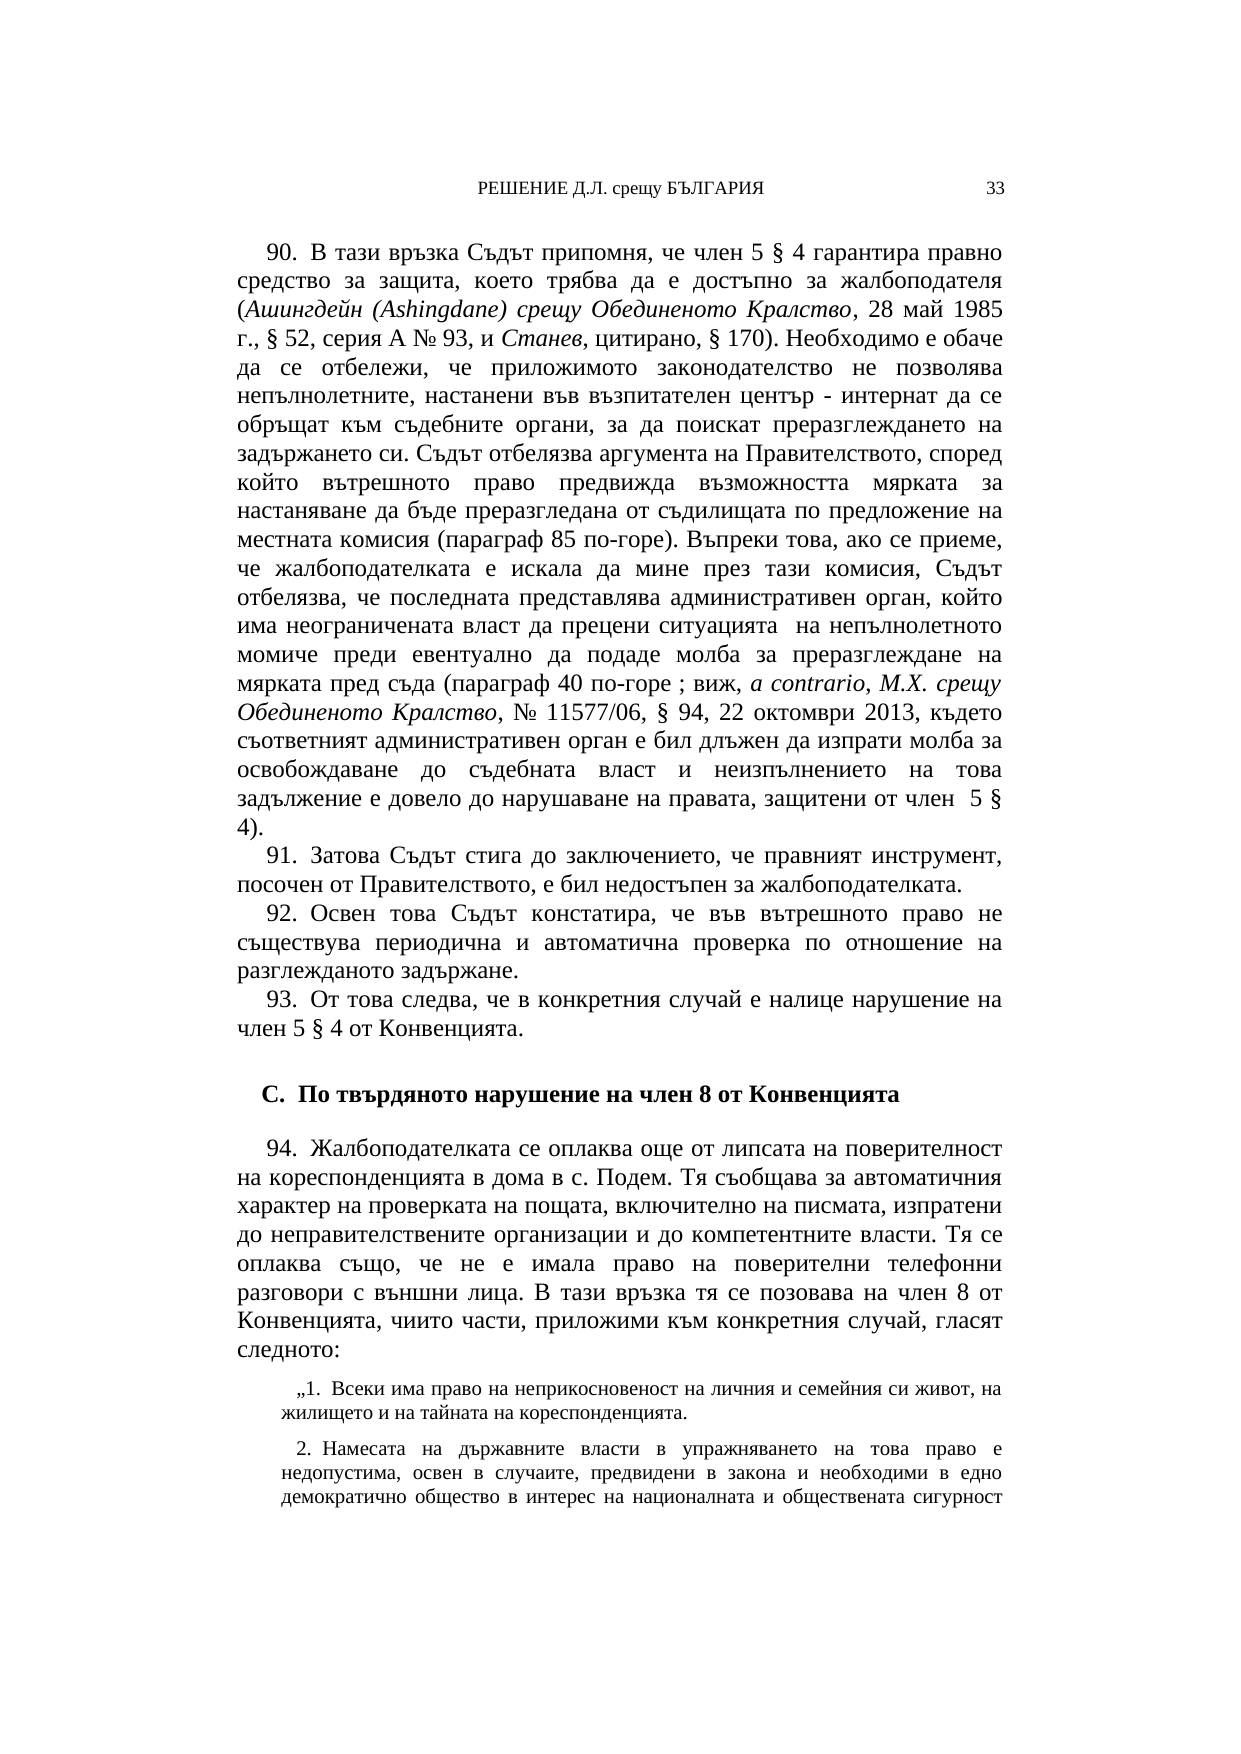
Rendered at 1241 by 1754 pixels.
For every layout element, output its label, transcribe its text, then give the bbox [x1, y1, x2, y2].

text 94. Жалбоподателката се оплаква още от липсата на поверителност на кореспонденцията в дома в с. Подем. Тя съобщава за автоматичния характер на проверката на пощата, включително на писмата, изпратени до неправителствените организации и до компетентните власти. Тя се оплаква също, че не е имала право на поверителни телефонни разговори с външни лица. В тази връзка тя се позовава на член 8 от Конвенцията, чиито части, приложими към конкретния случай, гласят следното: [237, 1133, 1003, 1363]
text 90. В тази връзка Съдът припомня, че член 5 § 4 гарантира правно средство за защита, което трябва да е достъпно за жалбоподателя (Ашингдейн (Ashingdane) срещу Обединеното Кралство, 28 май 1985 г., § 52, серия A № 93, и Станев, цитирано, § 170). Необходимо е обаче да се отбележи, че приложимото законодателство не позволява непълнолетните, настанени във възпитателен център - интернат да се обръщат към съдебните органи, за да поискат преразглеждането на задържането си. Съдът отбелязва аргумента на Правителството, според който вътрешното право предвижда възможността мярката за настаняване да бъде преразгледана от съдилищата по предложение на местната комисия (параграф 85 по-горе). Въпреки това, ако се приеме, че жалбоподателката е искала да мине през тази комисия, Съдът отбелязва, че последната представлява административен орган, който има неограничената власт да прецени ситуацията на непълнолетното момиче преди евентуално да подаде молба за преразглеждане на мярката пред съда (параграф 40 по-горе ; виж, a contrario, M.Х. срещу Обединеното Кралство, № 11577/06, § 94, 22 октомври 2013, където съответният административен орган е бил длъжен да изпрати молба за освобождаване до съдебната власт и неизпълнението на това задължение е довело до нарушаване на правата, защитени от член 5 § 4). [237, 237, 1003, 841]
text 91. Затова Съдът стига до заключението, че правният инструмент, посочен от Правителството, е бил недостъпен за жалбоподателката. [237, 841, 1003, 898]
subtitle C. По твърдяното нарушение на член 8 от Конвенцията [261, 1079, 1003, 1108]
text 92. Освен това Съдът констатира, че във вътрешното право не съществува периодична и автоматична проверка по отношение на разглежданото задържане. [237, 898, 1003, 984]
text 93. От това следва, че в конкретния случай е налице нарушение на член 5 § 4 от Конвенцията. [237, 984, 1003, 1042]
text „1. Всеки има право на неприкосновеност на личния и семейния си живот, на жилището и на тайната на кореспонденцията. [281, 1376, 1003, 1424]
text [281, 1436, 1003, 1508]
